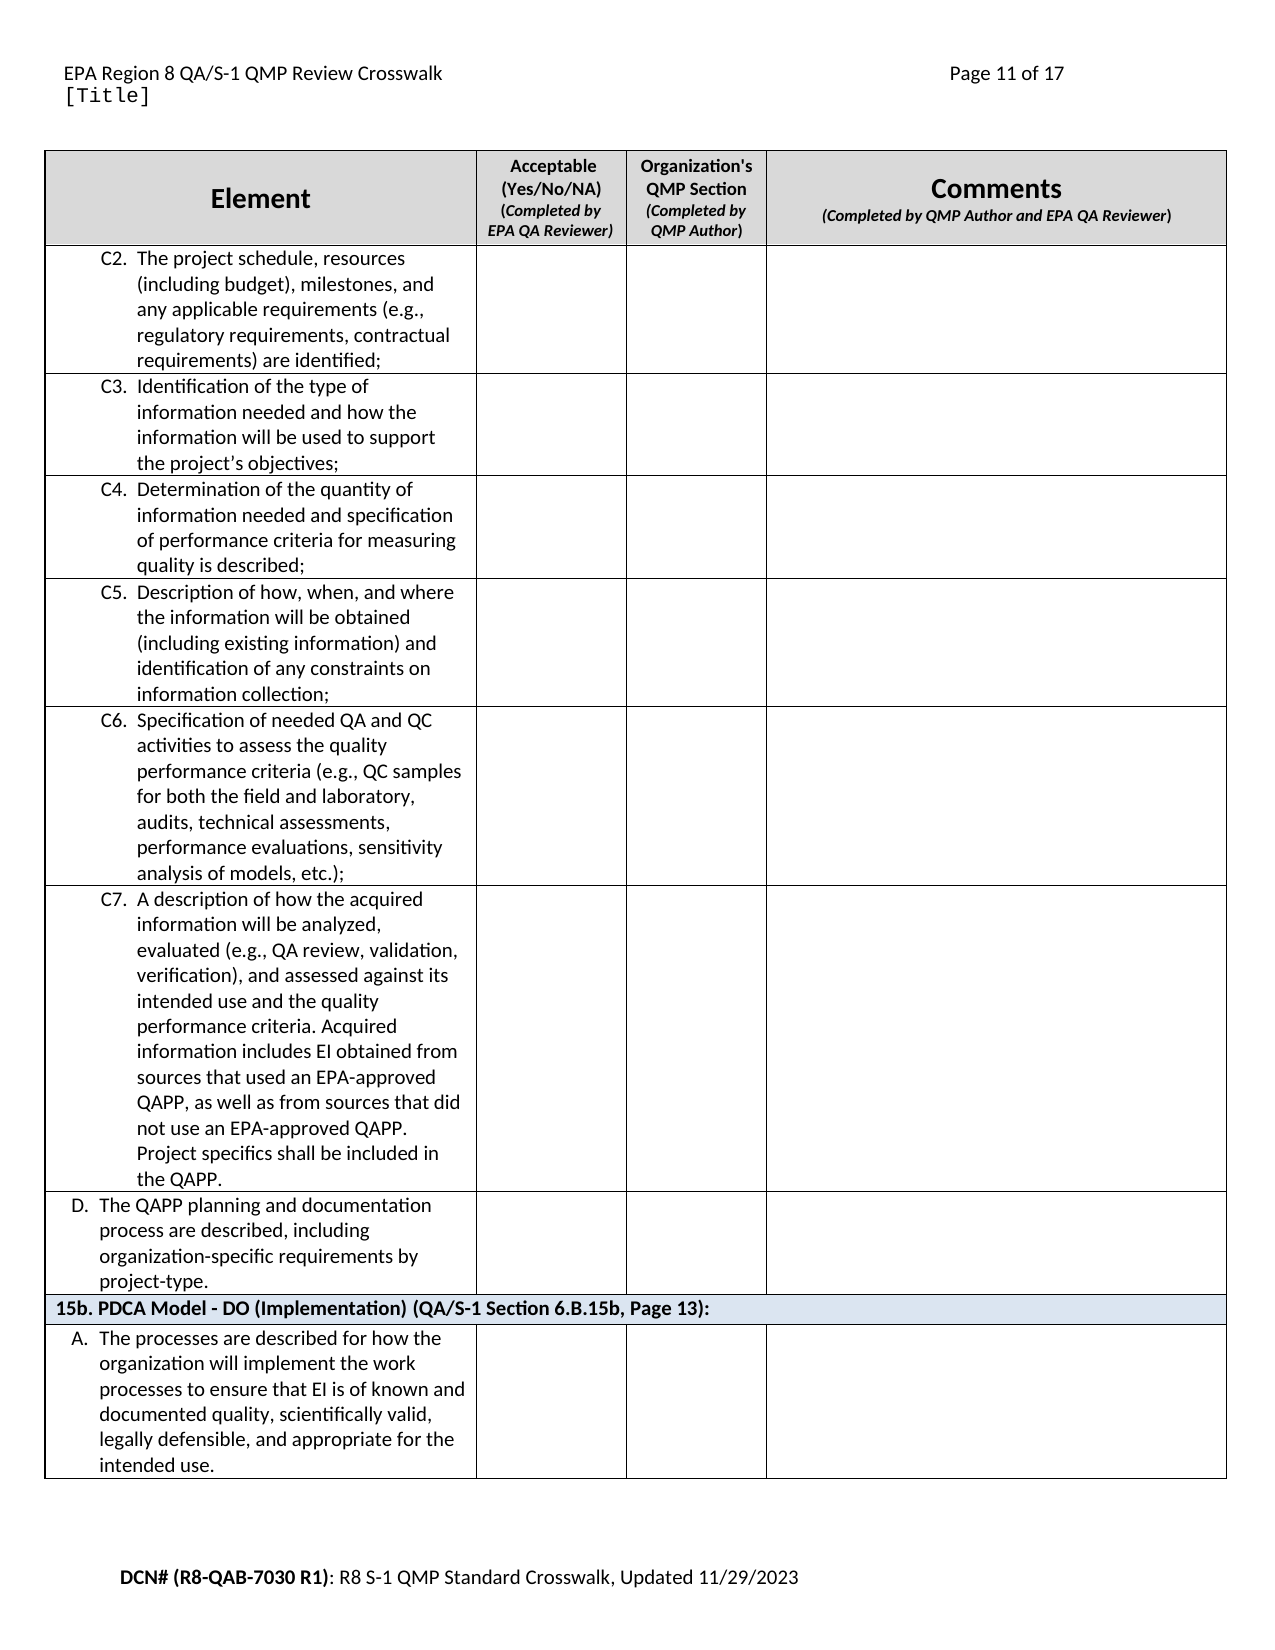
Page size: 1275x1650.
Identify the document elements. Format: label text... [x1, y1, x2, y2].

table_cell [627, 1192, 766, 1294]
table_header Element [46, 151, 476, 244]
table_cell [767, 1192, 1226, 1294]
table_cell C6. Specification of needed QA and QC activities to assess the quality performance criteria (e.g., QC samples for both the field and laboratory, audits, technical assessments, performance evaluations, sensitivity analysis of models, etc.); [46, 707, 476, 885]
table_header Acceptable (Yes/No/NA) (Completed by EPA QA Reviewer) [477, 151, 626, 244]
table_cell [477, 707, 626, 885]
table_cell [627, 1325, 766, 1477]
table_cell C7. A description of how the acquired information will be analyzed, evaluated (e.g., QA review, validation, verification), and assessed against its intended use and the quality performance criteria. Acquired information includes EI obtained from sources that used an EPA-approved QAPP, as well as from sources that did not use an EPA-approved QAPP. Project specifics shall be included in the QAPP. [46, 886, 476, 1191]
table_cell [767, 246, 1226, 373]
table_cell [767, 579, 1226, 706]
table_cell The QAPP planning and documentation process are described, including organization-specific requirements by project-type. [46, 1192, 476, 1294]
table_cell [767, 374, 1226, 475]
table_cell [767, 886, 1226, 1191]
table_cell [477, 1192, 626, 1294]
table_cell [477, 476, 626, 578]
table_header Organization's QMP Section (Completed by QMP Author) [627, 151, 766, 244]
table_cell C5. Description of how, when, and where the information will be obtained (including existing information) and identification of any constraints on information collection; [46, 579, 476, 706]
table_cell [767, 1325, 1226, 1477]
table_cell 15b. PDCA Model - DO (Implementation) (QA/S-1 Section 6.B.15b, Page 13): [46, 1295, 1226, 1324]
table_cell The processes are described for how the organization will implement the work processes to ensure that EI is of known and documented quality, scientifically valid, legally defensible, and appropriate for the intended use. [46, 1325, 476, 1477]
table_cell [767, 476, 1226, 578]
table_cell [477, 246, 626, 373]
table_cell [627, 707, 766, 885]
table_cell [627, 579, 766, 706]
table_header Comments (Completed by QMP Author and EPA QA Reviewer) [767, 151, 1226, 244]
table_cell C4. Determination of the quantity of information needed and specification of performance criteria for measuring quality is described; [46, 476, 476, 578]
table_cell C3. Identification of the type of information needed and how the information will be used to support the project’s objectives; [46, 374, 476, 475]
table_cell [477, 1325, 626, 1477]
table_cell [627, 886, 766, 1191]
table_cell [477, 374, 626, 475]
table_cell C2. The project schedule, resources (including budget), milestones, and any applicable requirements (e.g., regulatory requirements, contractual requirements) are identified; [46, 246, 476, 373]
table_cell [627, 374, 766, 475]
table_cell [627, 246, 766, 373]
table_cell [767, 707, 1226, 885]
table_cell [627, 476, 766, 578]
table_cell [477, 579, 626, 706]
table_cell [477, 886, 626, 1191]
